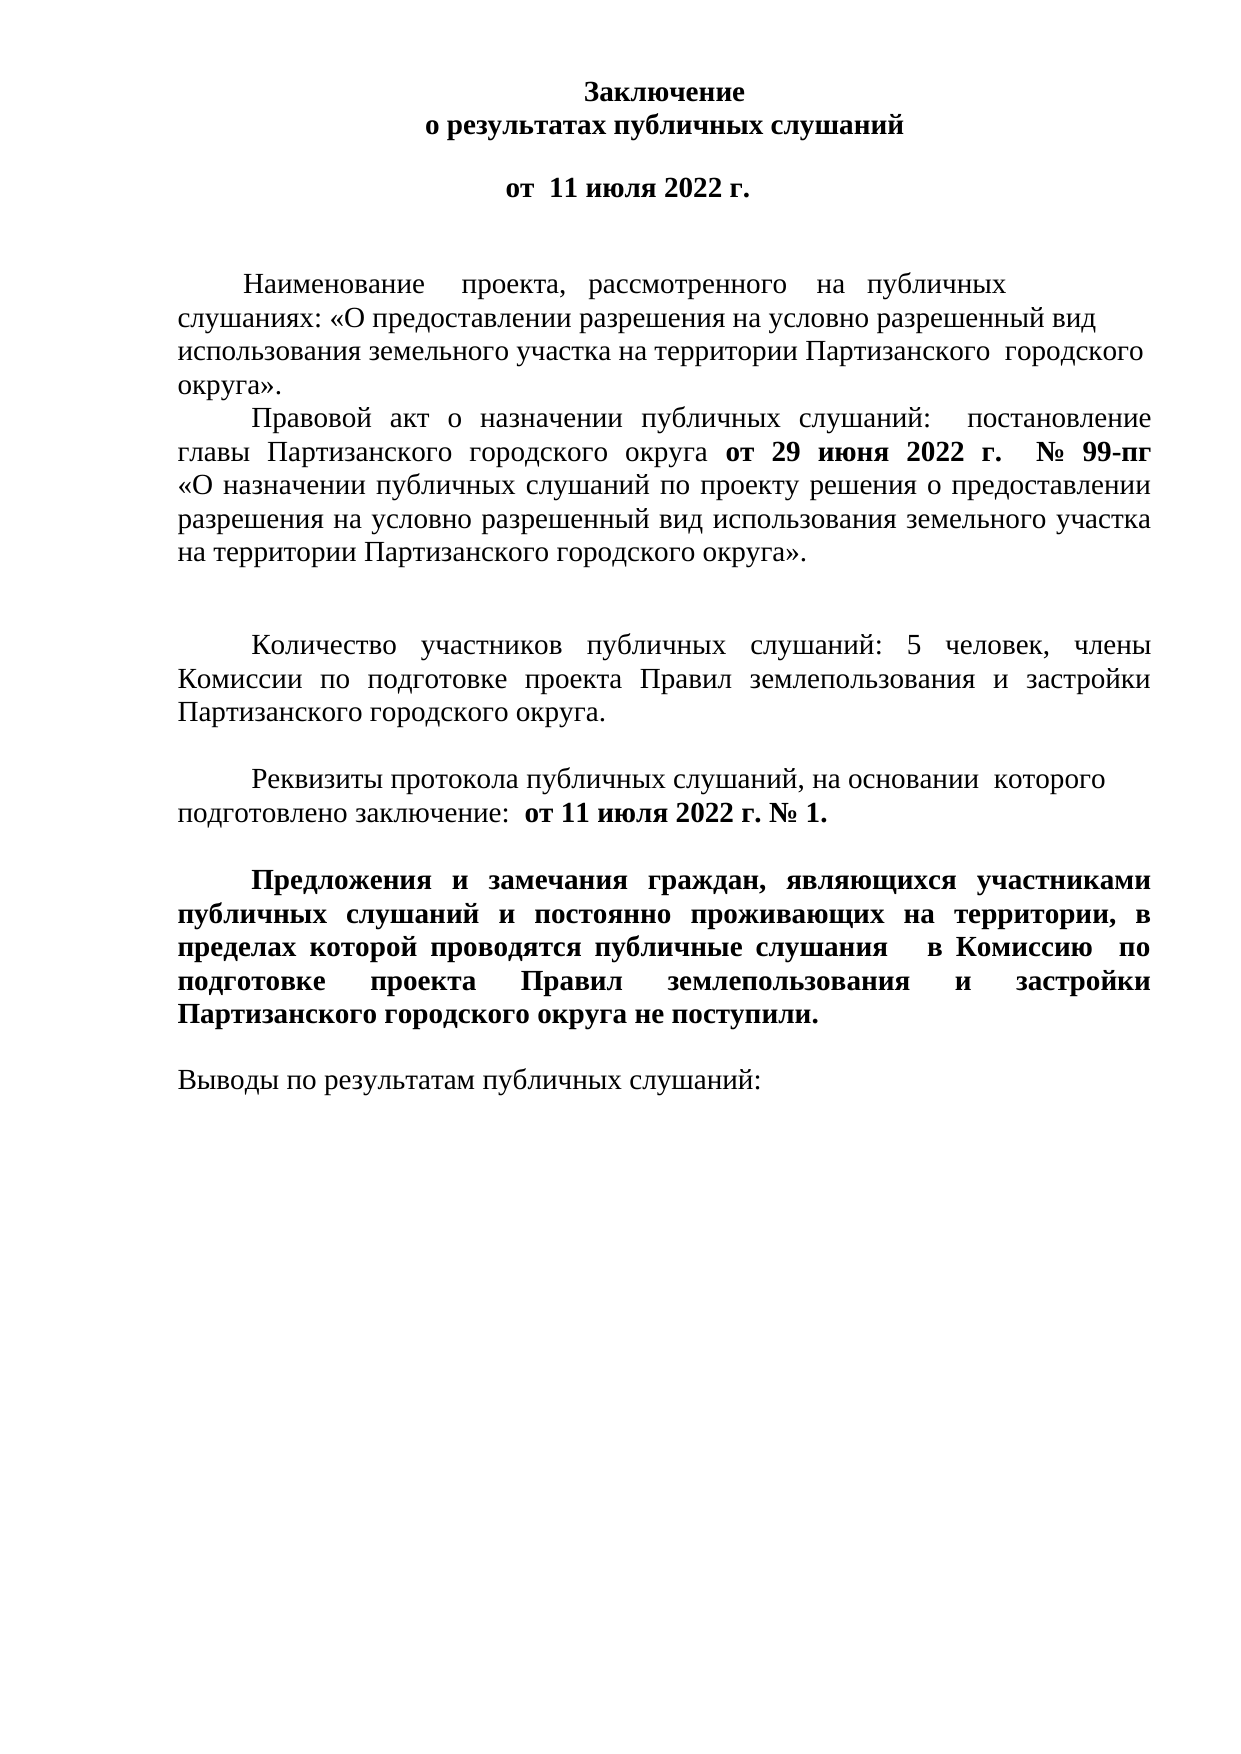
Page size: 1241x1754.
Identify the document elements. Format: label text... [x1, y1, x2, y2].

text Выводы по результатам публичных слушаний: [177, 1062, 1152, 1096]
text Наименование проекта, рассмотренного на публичных слушаниях: «О предоставлении разрешения на условно разрешенный вид использования земельного участка на территории Партизанского городского округа». [177, 233, 1152, 400]
text Реквизиты протокола публичных слушаний, на основании которого подготовлено заключение: от 11 июля 2022 г. № 1. [177, 762, 1152, 829]
text Количество участников публичных слушаний: 5 человек, члены Комиссии по подготовке проекта Правил землепользования и застройки Партизанского городского округа. [177, 627, 1152, 728]
text о результатах публичных слушаний [177, 107, 1152, 141]
text Предложения и замечания граждан, являющихся участниками публичных слушаний и постоянно проживающих на территории, в пределах которой проводятся публичные слушания в Комиссию по подготовке проекта Правил землепользования и застройки Партизанского городского округа не поступили. [177, 862, 1152, 1030]
text Заключение [177, 74, 1152, 107]
subtitle Правовой акт о назначении публичных слушаний: постановление главы Партизанского городского округа от 29 июня 2022 г. № 99-пг «О назначении публичных слушаний по проекту решения о предоставлении разрешения на условно разрешенный вид использования земельного участка на территории Партизанского городского округа». [177, 400, 1152, 568]
text от 11 июля 2022 г. [177, 170, 1152, 203]
